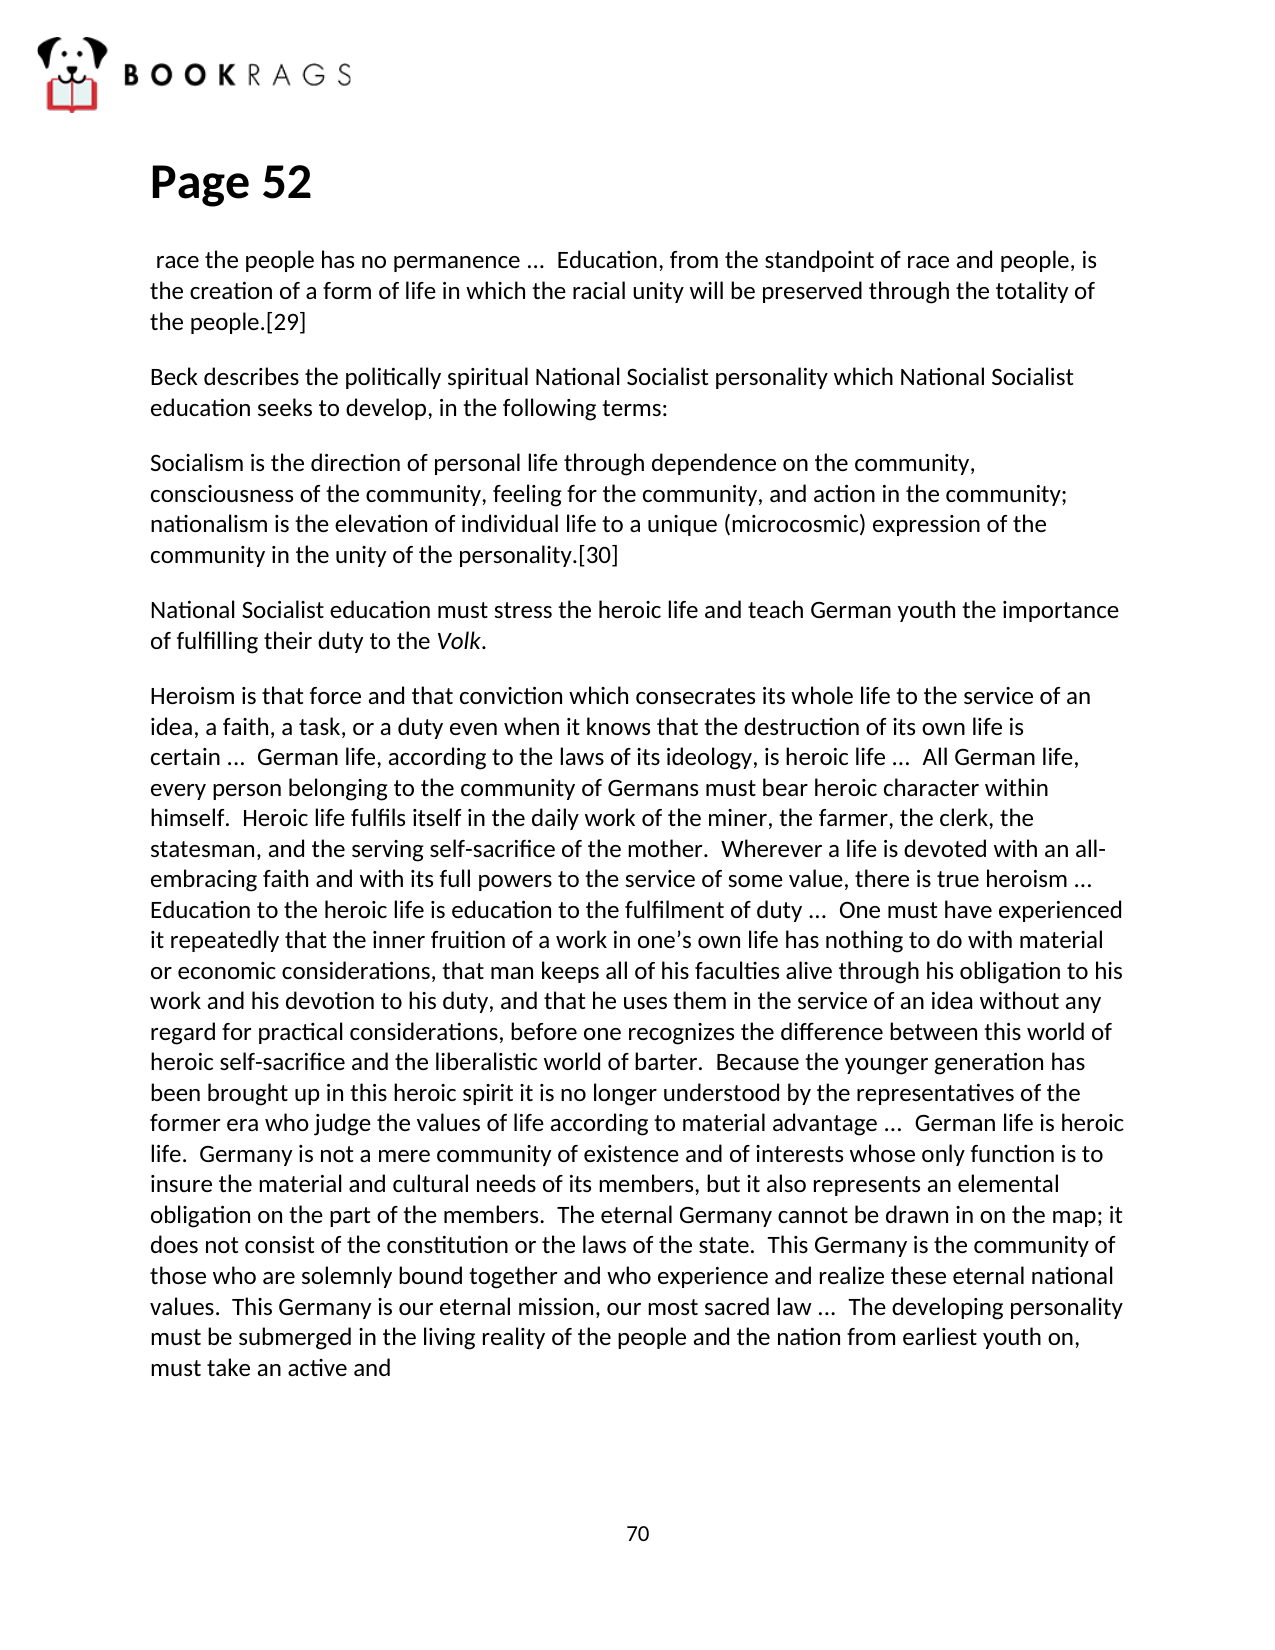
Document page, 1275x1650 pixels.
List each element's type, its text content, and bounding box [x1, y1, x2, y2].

text Heroism is that force and that conviction which consecrates its whole life to the service of an idea, a faith, a task, or a duty even when it knows that the destruction of its own life is certain ... German life, according to the laws of its ideology, is heroic life ... All German life, every person belonging to the community of Germans must bear heroic character within himself. Heroic life fulfils itself in the daily work of the miner, the farmer, the clerk, the statesman, and the serving self-sacrifice of the mother. Wherever a life is devoted with an all-embracing faith and with its full powers to the service of some value, there is true heroism ... Education to the heroic life is education to the fulfilment of duty ... One must have experienced it repeatedly that the inner fruition of a work in one’s own life has nothing to do with material or economic considerations, that man keeps all of his faculties alive through his obligation to his work and his devotion to his duty, and that he uses them in the service of an idea without any regard for practical considerations, before one recognizes the difference between this world of heroic self-sacrifice and the liberalistic world of barter. Because the younger generation has been brought up in this heroic spirit it is no longer understood by the representatives of the former era who judge the values of life according to material advantage ... German life is heroic life. Germany is not a mere community of existence and of interests whose only function is to insure the material and cultural needs of its members, but it also represents an elemental obligation on the part of the members. The eternal Germany cannot be drawn in on the map; it does not consist of the constitution or the laws of the state. This Germany is the community of those who are solemnly bound together and who experience and realize these eternal national values. This Germany is our eternal mission, our most sacred law ... The developing personality must be submerged in the living reality of the people and the nation from earliest youth on, must take an active and [150, 680, 1125, 1382]
text race the people has no permanence ... Education, from the standpoint of race and people, is the creation of a form of life in which the racial unity will be preserved through the totality of the people.[29] [150, 244, 1125, 336]
text Page 52 [150, 150, 1125, 211]
text Beck describes the politically spiritual National Socialist personality which National Socialist education seeks to develop, in the following terms: [150, 361, 1125, 422]
text Socialism is the direction of personal life through dependence on the community, consciousness of the community, feeling for the community, and action in the community; nationalism is the elevation of individual life to a unique (microcosmic) expression of the community in the unity of the personality.[30] [150, 447, 1125, 569]
text National Socialist education must stress the heroic life and teach German youth the importance of fulfilling their duty to the Volk. [150, 594, 1125, 655]
picture [37, 37, 351, 113]
